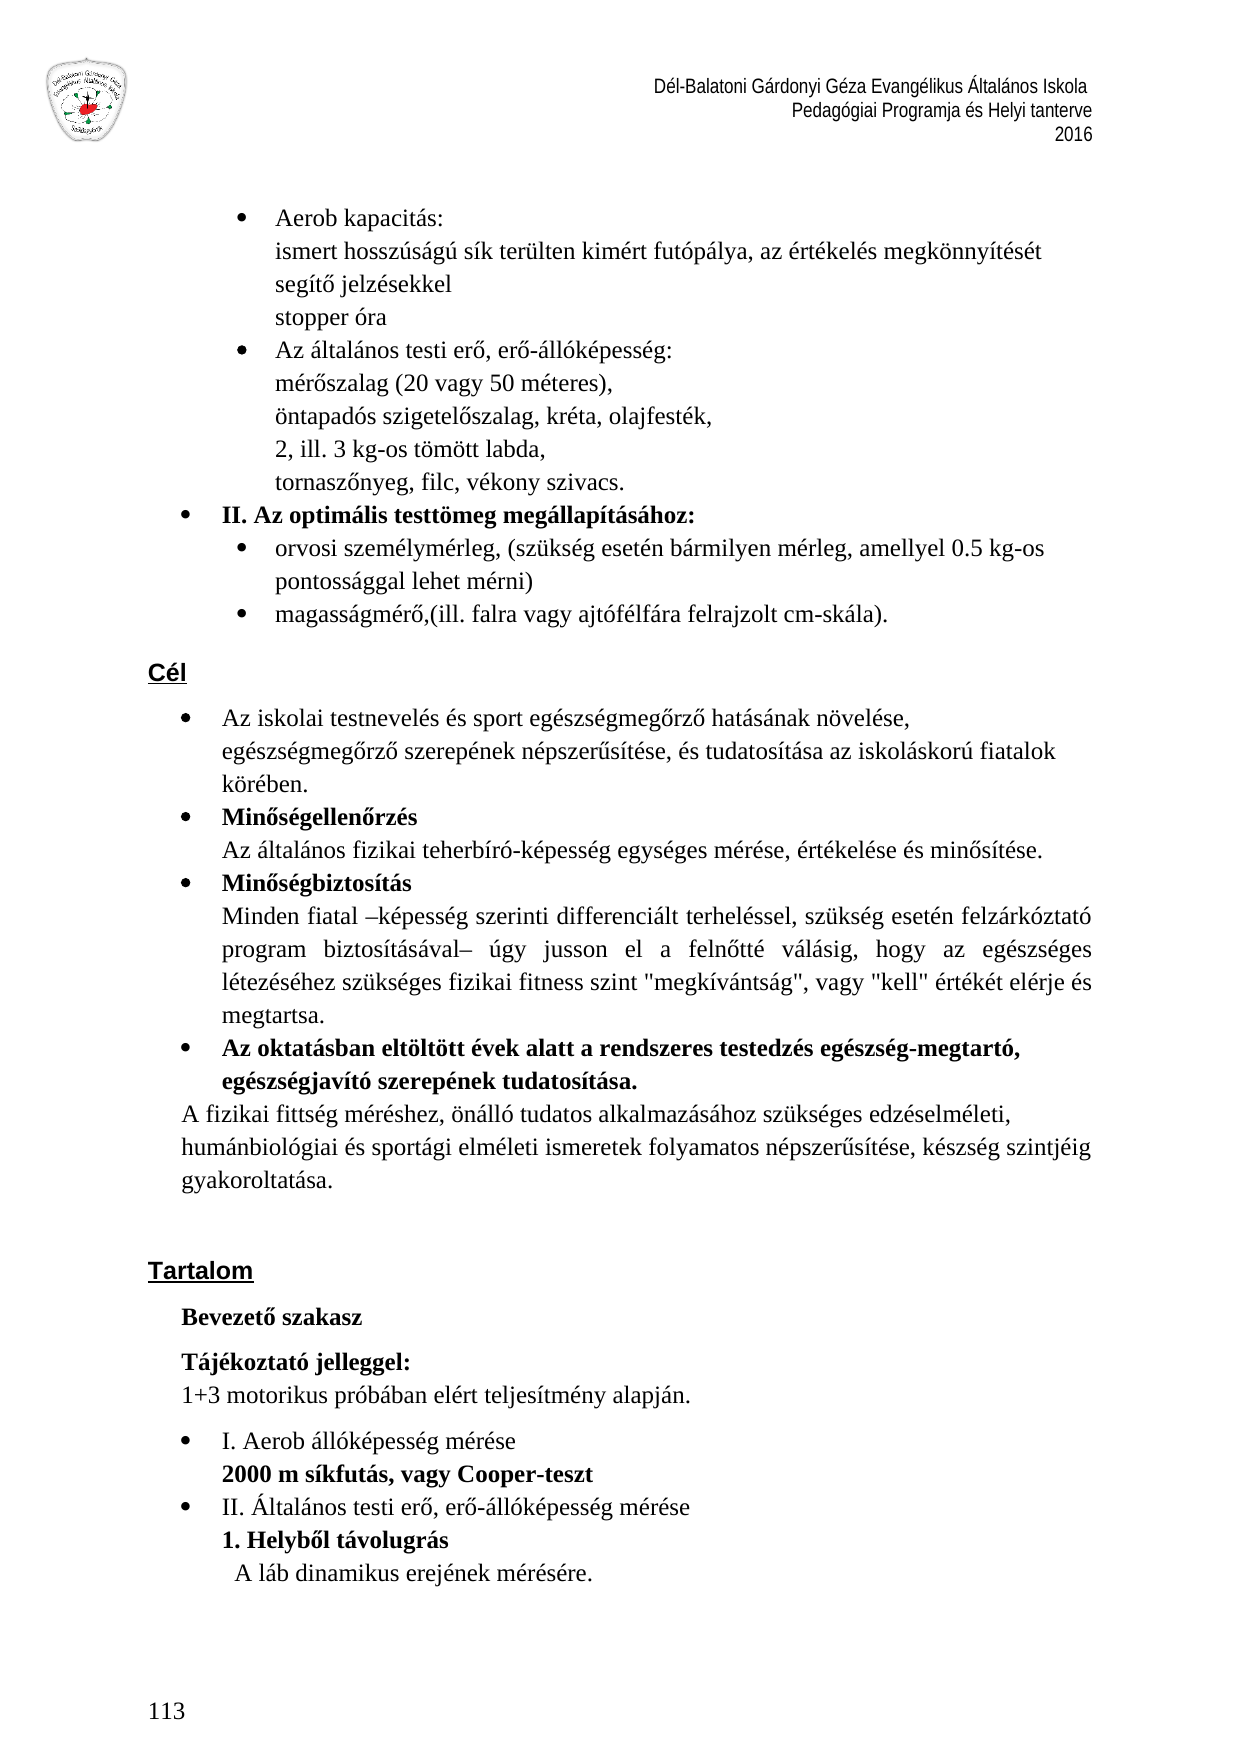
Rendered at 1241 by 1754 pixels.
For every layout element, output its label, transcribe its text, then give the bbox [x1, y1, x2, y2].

text Bevezető szakasz [181, 1302, 1092, 1331]
list Minőségellenőrzés Az általános fizikai teherbíró-képesség egységes mérése, értékelése és minősítése. [181, 802, 1092, 864]
list II. Az optimális testtömeg megállapításához: [181, 500, 1092, 529]
subtitle Cél [148, 657, 1092, 686]
list Az általános testi erő, erő-állóképesség: mérőszalag (20 vagy 50 méteres), öntapadós szigetelőszalag, kréta, olajfesték, 2, ill. 3 kg-os tömött labda, tornaszőnyeg, filc, vékony szivacs. [237, 335, 1092, 496]
picture [43, 53, 129, 145]
subtitle Tartalom [148, 1256, 1092, 1285]
list Minőségbiztosítás Minden fiatal –képesség szerinti differenciált terheléssel, szükség esetén felzárkóztató program biztosításával– úgy jusson el a felnőtté válásig, hogy az egészséges létezéséhez szükséges fizikai fitness szint "megkívántság", vagy "kell" értékét elérje és megtartsa. [181, 868, 1092, 1029]
list magasságmérő,(ill. falra vagy ajtófélfára felrajzolt cm-skála). [237, 599, 1092, 628]
list orvosi személymérleg, (szükség esetén bármilyen mérleg, amellyel 0.5 kg-os pontossággal lehet mérni) [237, 533, 1092, 595]
list Az oktatásban eltöltött évek alatt a rendszeres testedzés egészség-megtartó, egészségjavító szerepének tudatosítása. [181, 1033, 1092, 1095]
list Az iskolai testnevelés és sport egészségmegőrző hatásának növelése, egészségmegőrző szerepének népszerűsítése, és tudatosítása az iskoláskorú fiatalok körében. [181, 703, 1092, 798]
list Aerob kapacitás: ismert hosszúságú sík terülten kimért futópálya, az értékelés megkönnyítését segítő jelzésekkel stopper óra [237, 203, 1092, 331]
text Tájékoztató jelleggel: 1+3 motorikus próbában elért teljesítmény alapján. [181, 1347, 1092, 1409]
list I. Aerob állóképesség mérése 2000 m síkfutás, vagy Cooper-teszt [181, 1426, 1092, 1488]
text A fizikai fittség méréshez, önálló tudatos alkalmazásához szükséges edzéselméleti, humánbiológiai és sportági elméleti ismeretek folyamatos népszerűsítése, készség szintjéig gyakoroltatása. [181, 1099, 1092, 1194]
